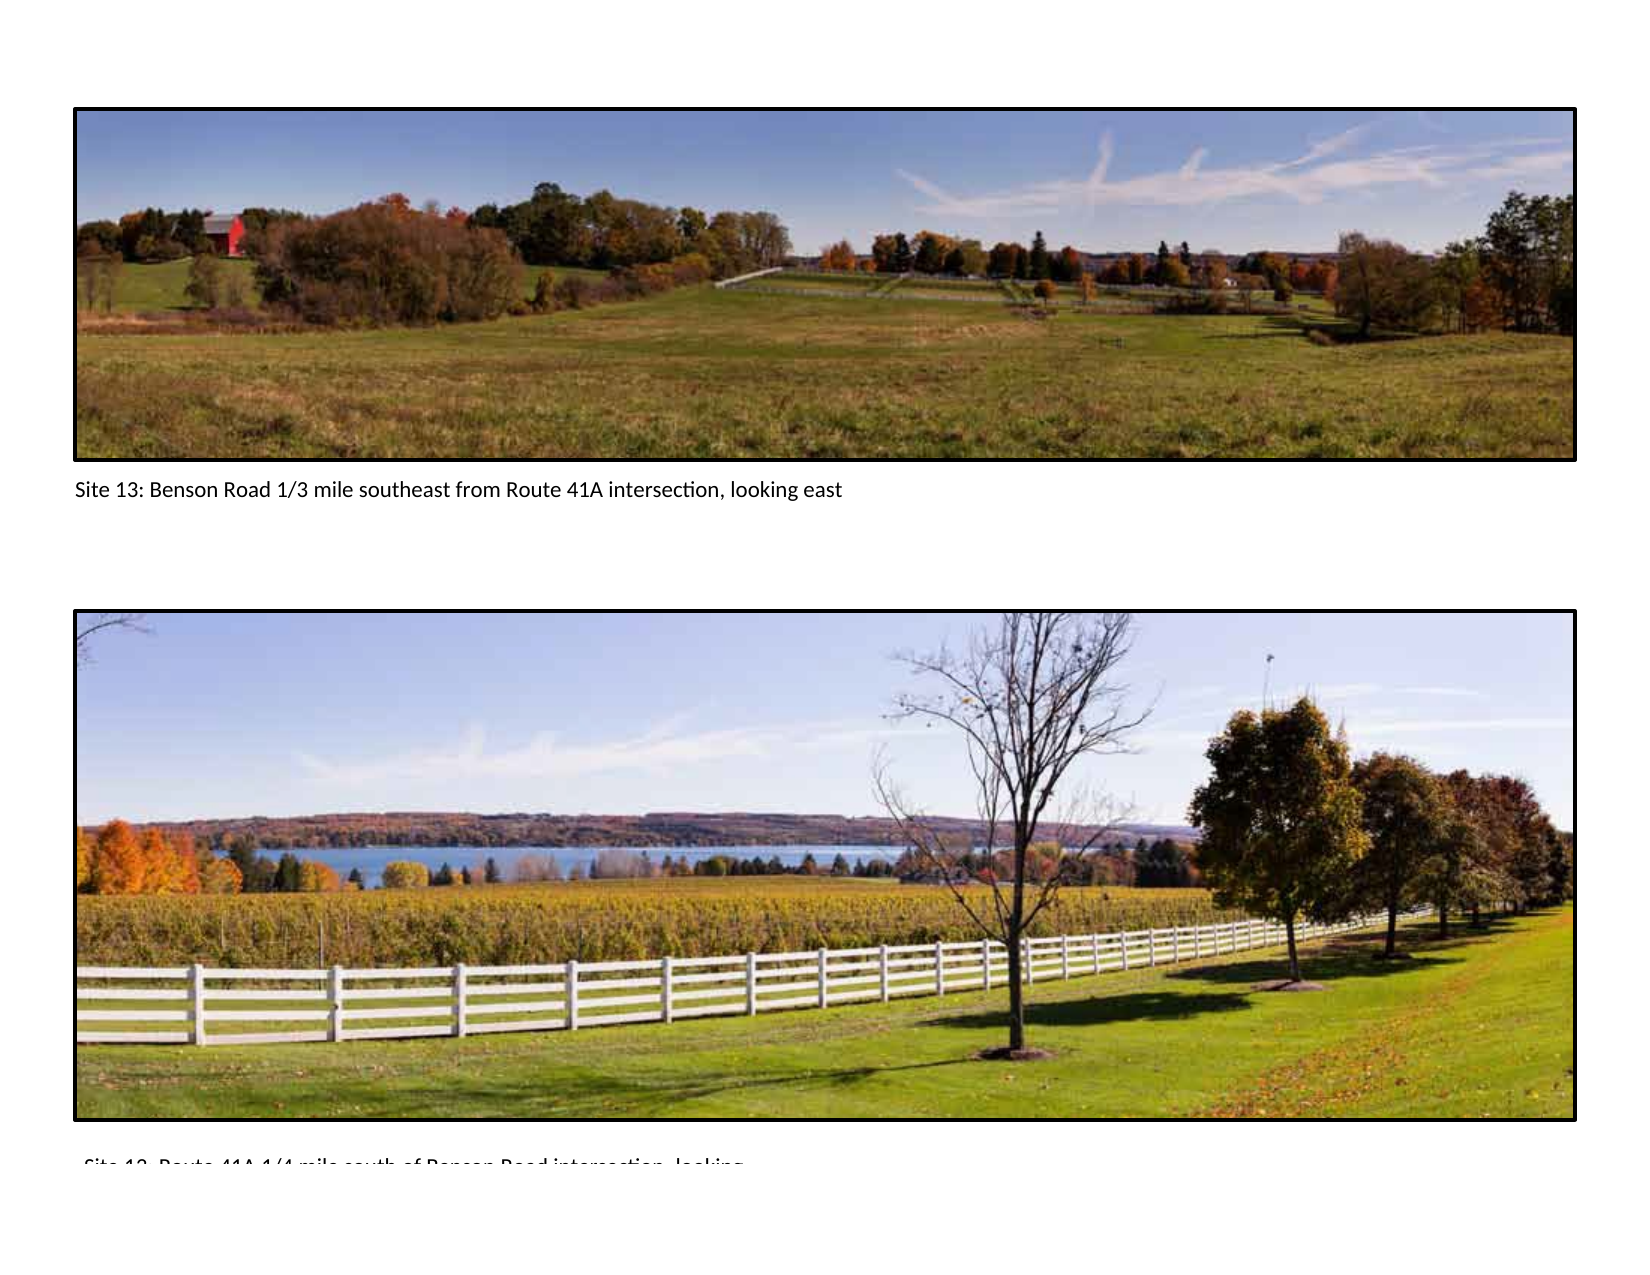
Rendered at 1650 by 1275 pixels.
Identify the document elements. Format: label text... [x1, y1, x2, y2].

text Site 13: Benson Road 1/3 mile southeast from Route 41A intersection, looking east [75, 475, 1575, 503]
picture [77, 613, 1573, 1118]
picture [77, 111, 1573, 458]
